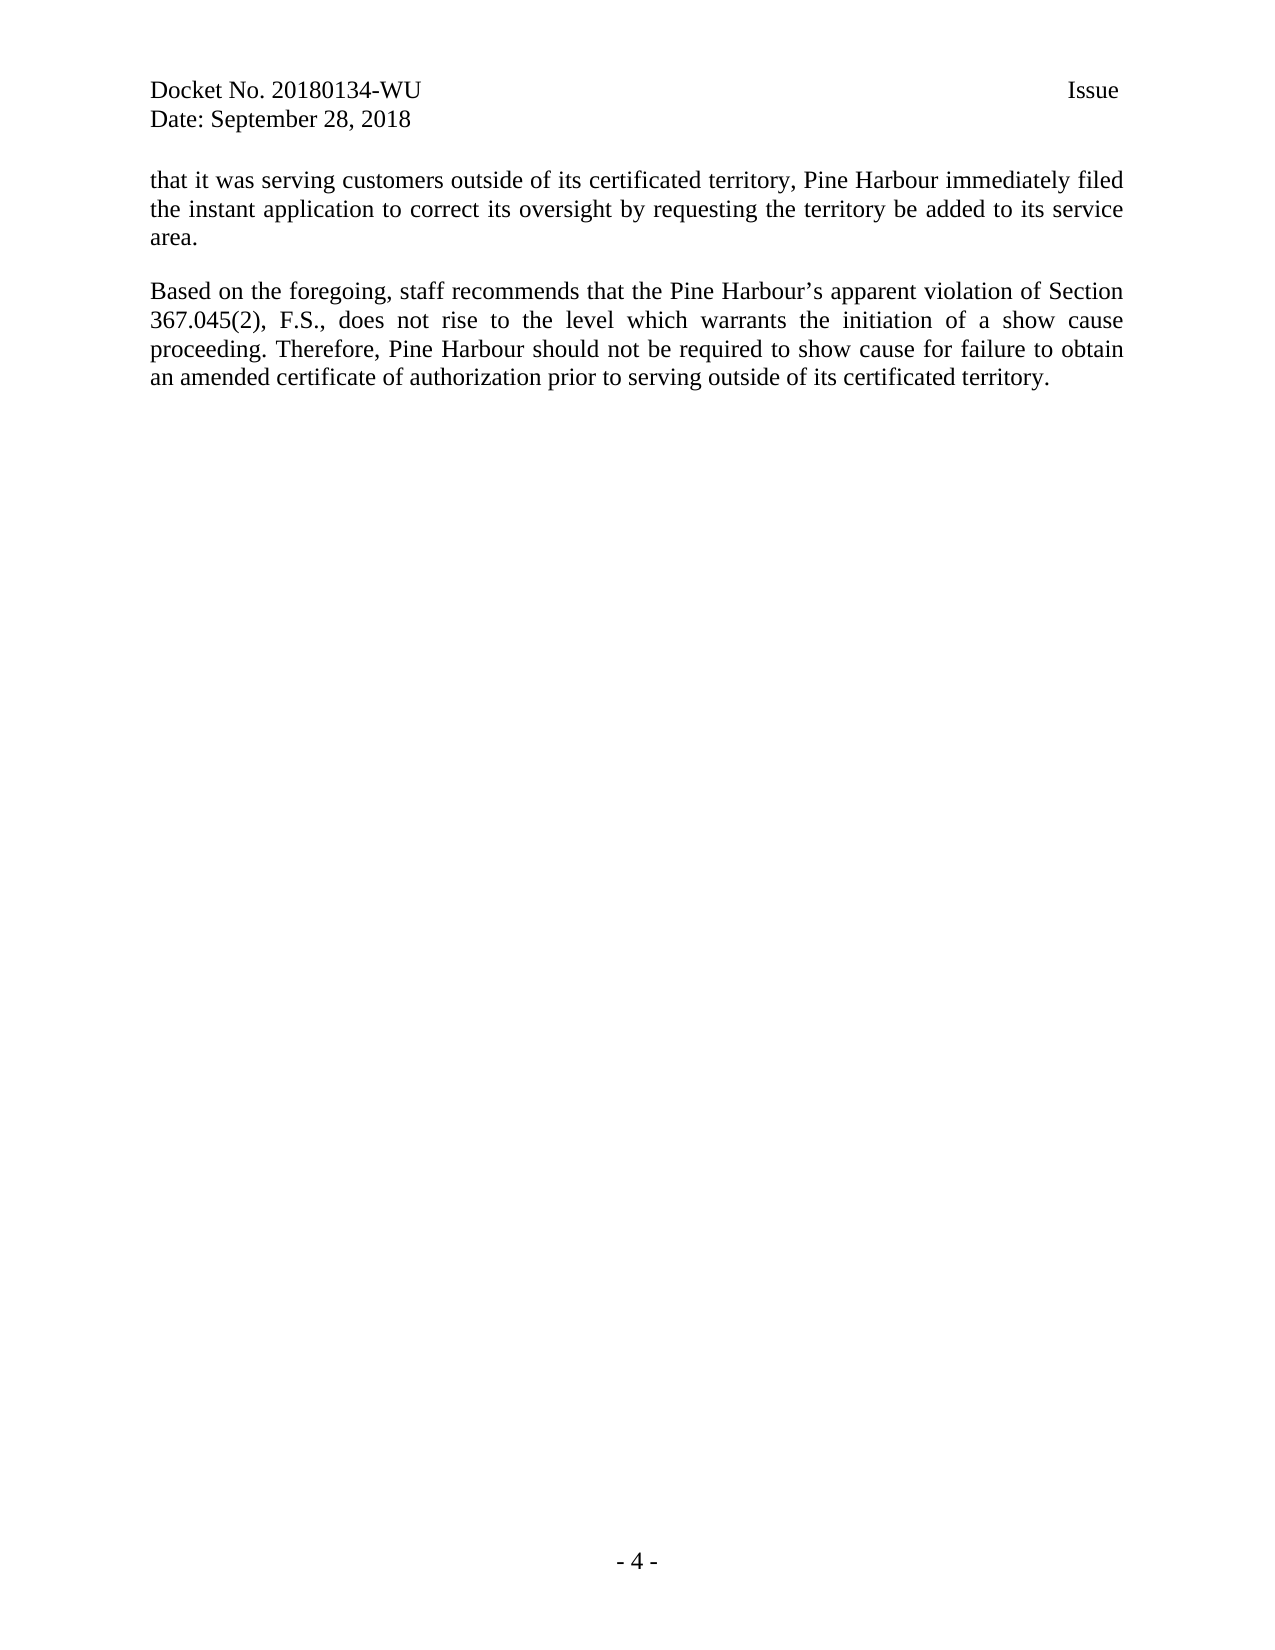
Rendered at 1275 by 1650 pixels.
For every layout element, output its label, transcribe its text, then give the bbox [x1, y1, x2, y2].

text Based on the foregoing, staff recommends that the Pine Harbour’s apparent violation of Section 367.045(2), F.S., does not rise to the level which warrants the initiation of a show cause proceeding. Therefore, Pine Harbour should not be required to show cause for failure to obtain an amended certificate of authorization prior to serving outside of its certificated territory. [150, 276, 1125, 391]
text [150, 165, 1125, 251]
